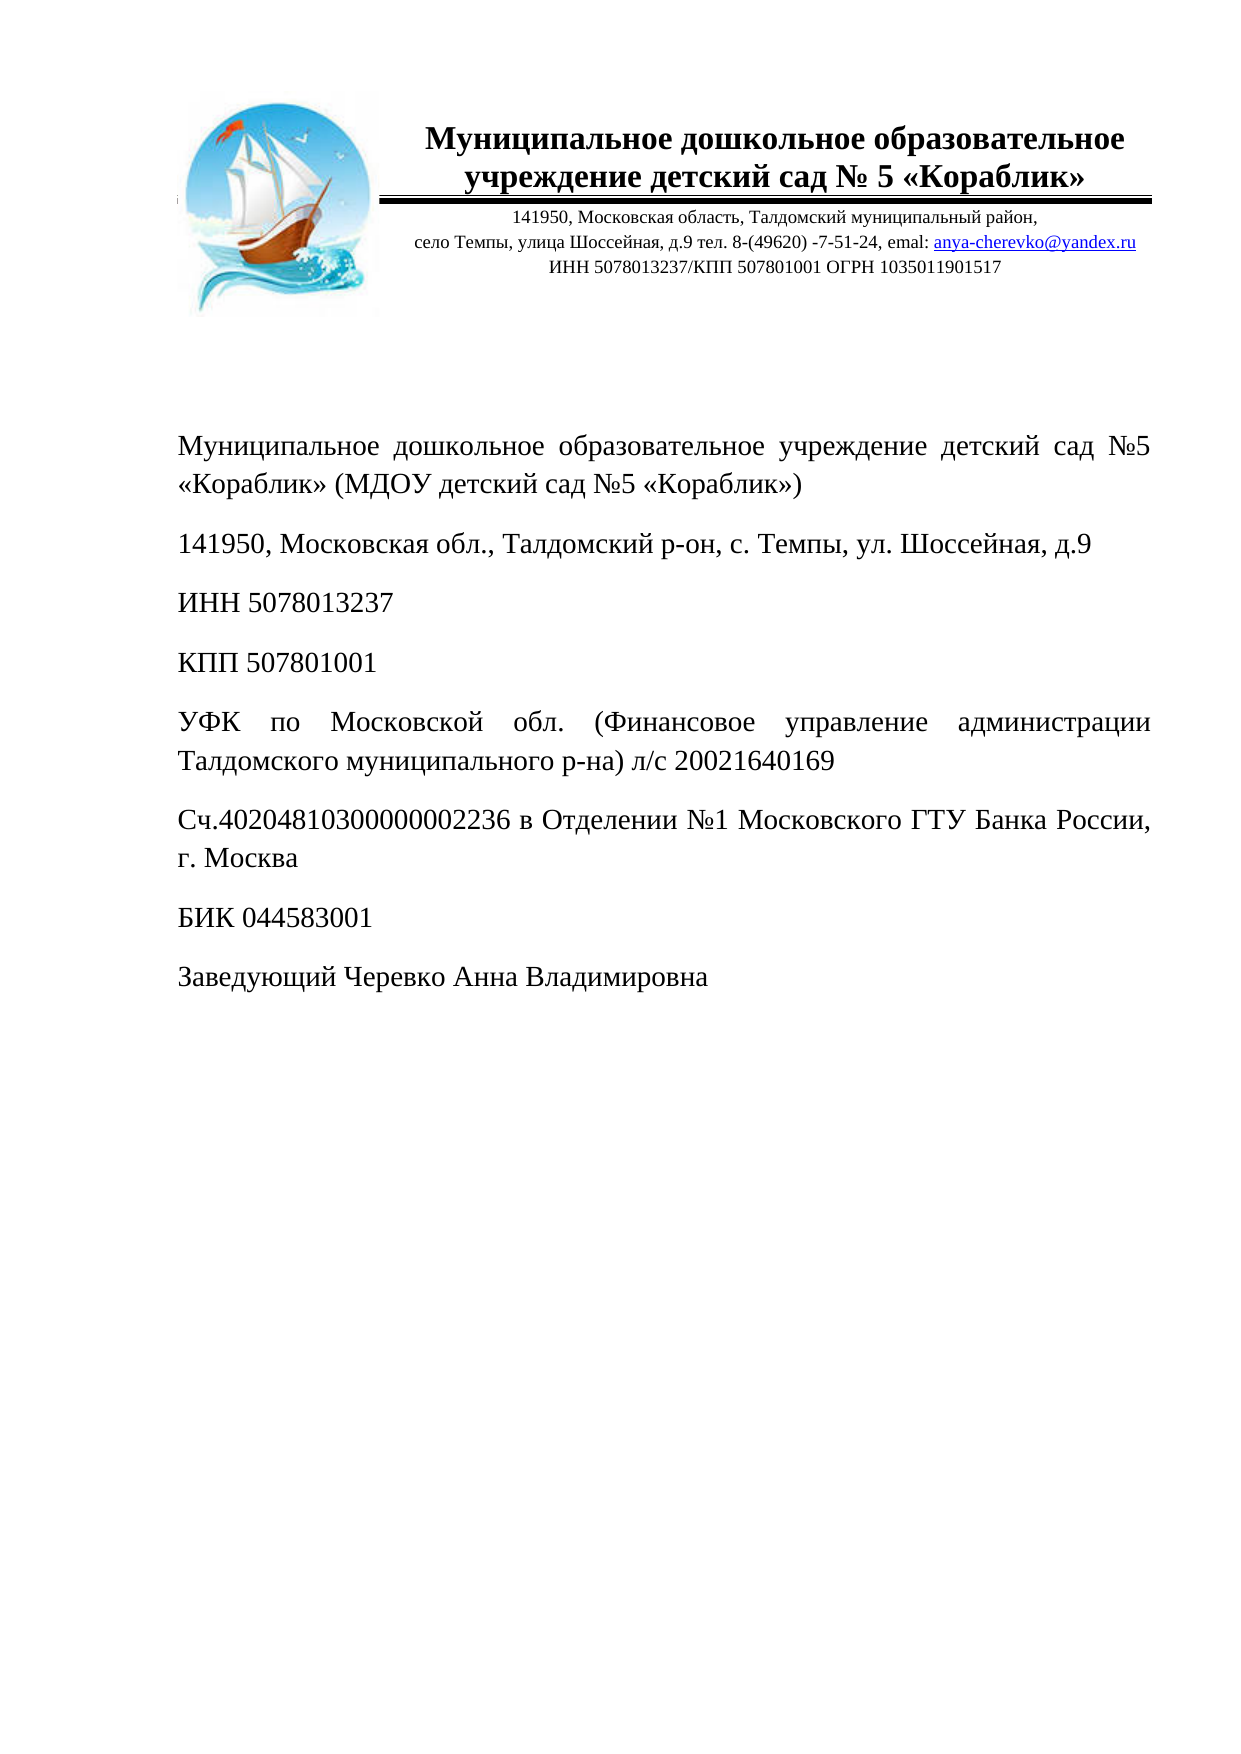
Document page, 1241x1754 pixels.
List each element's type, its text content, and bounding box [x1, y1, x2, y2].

text Муниципальное дошкольное образовательное учреждение детский сад №5 «Кораблик» (МДОУ детский сад №5 «Кораблик») [177, 428, 1152, 500]
text БИК 044583001 [177, 900, 1152, 933]
text Заведующий Черевко Анна Владимировна [177, 959, 1152, 993]
text 141950, Московская область, Талдомский муниципальный район, [380, 204, 1152, 219]
text УФК по Московской обл. (Финансовое управление администрации Талдомского муниципального р-на) л/с 20021640169 [177, 704, 1152, 776]
text ИНН 5078013237 [177, 585, 1152, 619]
text Муниципальное дошкольное образовательное учреждение детский сад № 5 «Кораблик» [380, 118, 1152, 195]
text село Темпы, улица Шоссейная, д.9 тел. 8-(49620) -7-51-24, emal: anya-cherevko@yandex.ru [380, 219, 1152, 244]
text ИНН 5078013237/КПП 507801001 ОГРН 1035011901517 [380, 244, 1152, 277]
text 141950, Московская обл., Талдомский р-он, с. Темпы, ул. Шоссейная, д.9 [177, 526, 1152, 559]
picture [177, 91, 380, 317]
text КПП 507801001 [177, 645, 1152, 678]
text Сч.40204810300000002236 в Отделении №1 Московского ГТУ Банка России, г. Москва [177, 802, 1152, 874]
